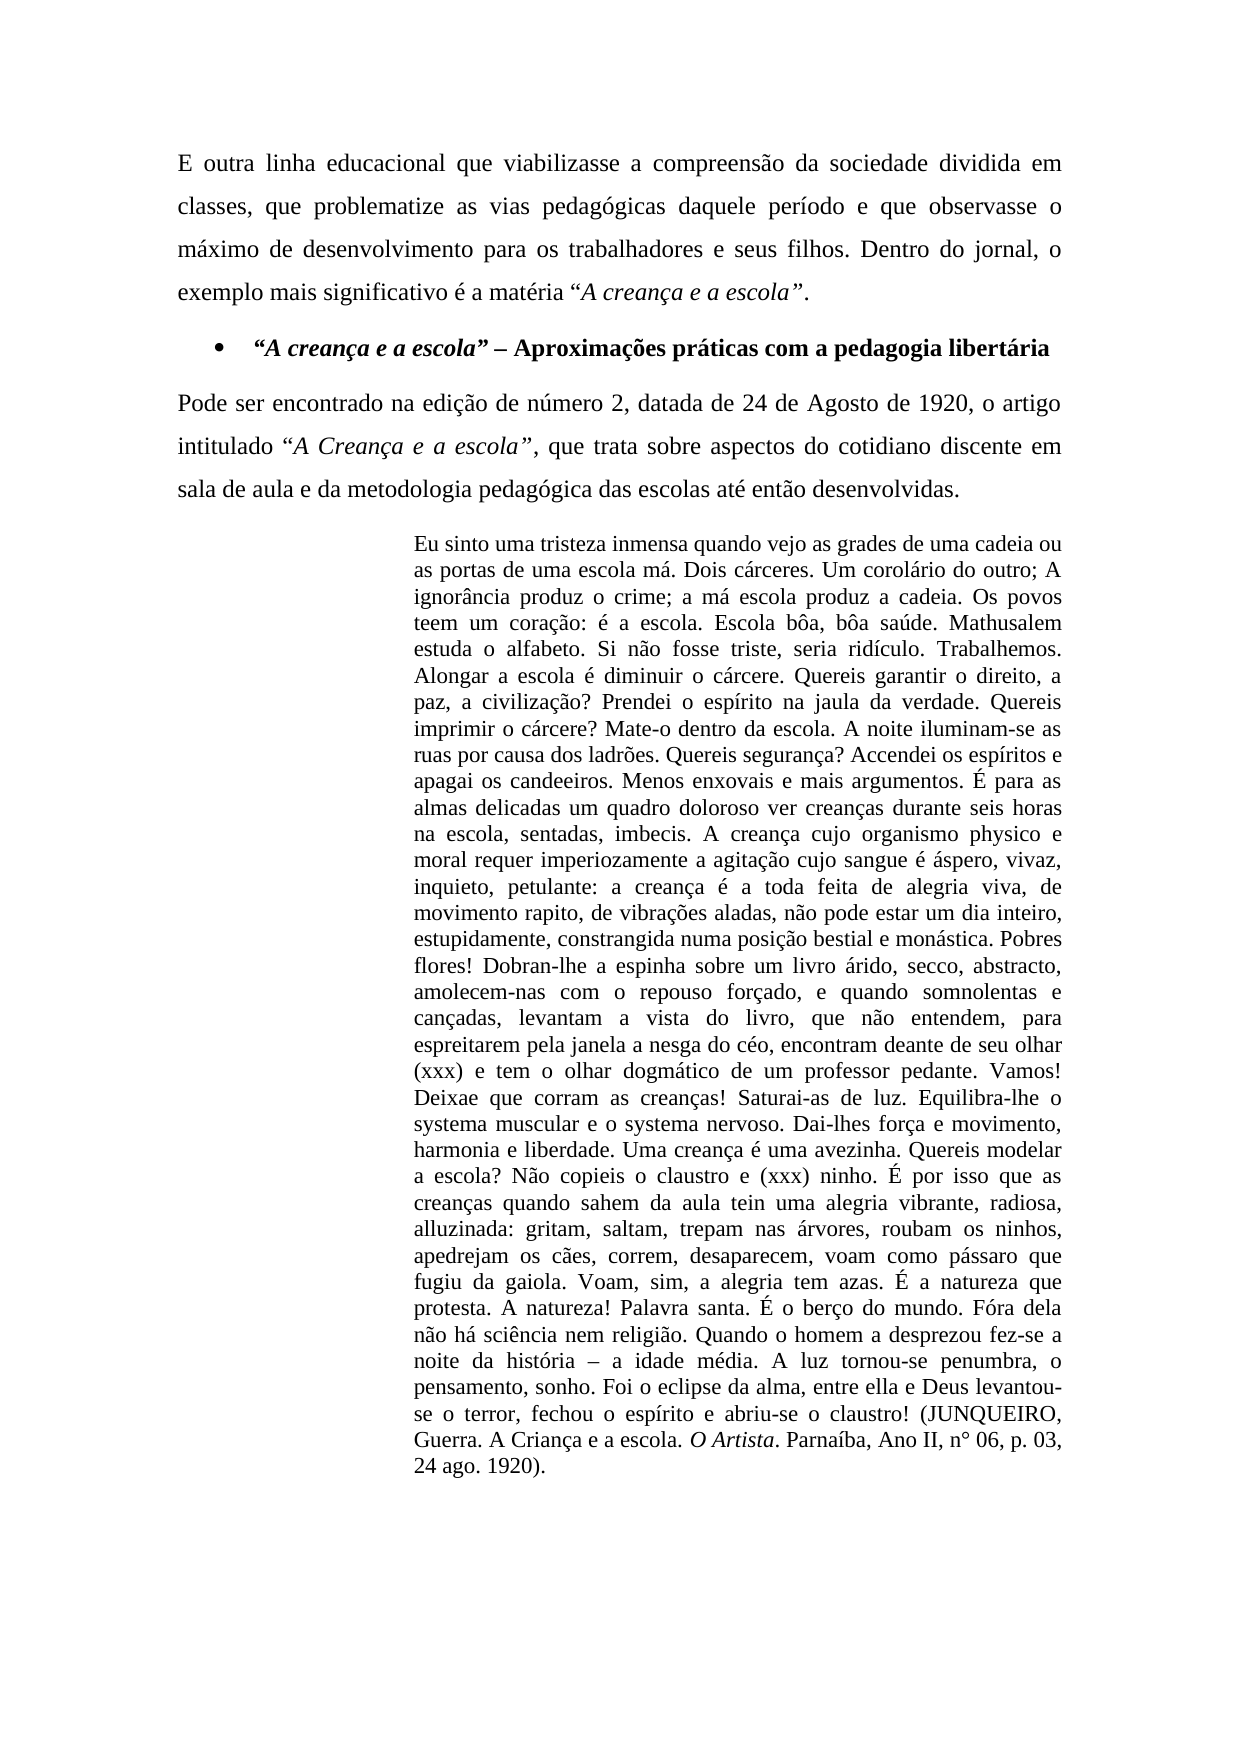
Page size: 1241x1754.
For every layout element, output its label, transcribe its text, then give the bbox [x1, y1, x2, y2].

text E outra linha educacional que viabilizasse a compreensão da sociedade dividida em classes, que problematize as vias pedagógicas daquele período e que observasse o máximo de desenvolvimento para os trabalhadores e seus filhos. Dentro do jornal, o exemplo mais significativo é a matéria “A creança e a escola”. [177, 148, 1063, 306]
list “A creança e a escola” – Aproximações práticas com a pedagogia libertária [215, 333, 1063, 361]
text Pode ser encontrado na edição de número 2, datada de 24 de Agosto de 1920, o artigo intitulado “A Creança e a escola”, que trata sobre aspectos do cotidiano discente em sala de aula e da metodologia pedagógica das escolas até então desenvolvidas. [177, 388, 1063, 503]
text Eu sinto uma tristeza inmensa quando vejo as grades de uma cadeia ou as portas de uma escola má. Dois cárceres. Um corolário do outro; A ignorância produz o crime; a má escola produz a cadeia. Os povos teem um coração: é a escola. Escola bôa, bôa saúde. Mathusalem estuda o alfabeto. Si não fosse triste, seria ridículo. Trabalhemos. Alongar a escola é diminuir o cárcere. Quereis garantir o direito, a paz, a civilização? Prendei o espírito na jaula da verdade. Quereis imprimir o cárcere? Mate-o dentro da escola. A noite iluminam-se as ruas por causa dos ladrões. Quereis segurança? Accendei os espíritos e apagai os candeeiros. Menos enxovais e mais argumentos. É para as almas delicadas um quadro doloroso ver creanças durante seis horas na escola, sentadas, imbecis. A creança cujo organismo physico e moral requer imperiozamente a agitação cujo sangue é áspero, vivaz, inquieto, petulante: a creança é a toda feita de alegria viva, de movimento rapito, de vibrações aladas, não pode estar um dia inteiro, estupidamente, constrangida numa posição bestial e monástica. Pobres flores! Dobran-lhe a espinha sobre um livro árido, secco, abstracto, amolecem-nas com o repouso forçado, e quando somnolentas e cançadas, levantam a vista do livro, que não entendem, para espreitarem pela janela a nesga do céo, encontram deante de seu olhar (xxx) e tem o olhar dogmático de um professor pedante. Vamos! Deixae que corram as creanças! Saturai-as de luz. Equilibra-lhe o systema muscular e o systema nervoso. Dai-lhes força e movimento, harmonia e liberdade. Uma creança é uma avezinha. Quereis modelar a escola? Não copieis o claustro e (xxx) ninho. É por isso que as creanças quando sahem da aula tein uma alegria vibrante, radiosa, alluzinada: gritam, saltam, trepam nas árvores, roubam os ninhos, apedrejam os cães, correm, desaparecem, voam como pássaro que fugiu da gaiola. Voam, sim, a alegria tem azas. É a natureza que protesta. A natureza! Palavra santa. É o berço do mundo. Fóra dela não há sciência nem religião. Quando o homem a desprezou fez-se a noite da história – a idade média. A luz tornou-se penumbra, o pensamento, sonho. Foi o eclipse da alma, entre ella e Deus levantou-se o terror, fechou o espírito e abriu-se o claustro! (JUNQUEIRO, Guerra. A Criança e a escola. O Artista. Parnaíba, Ano II, n° 06, p. 03, 24 ago. 1920). [413, 530, 1063, 1479]
